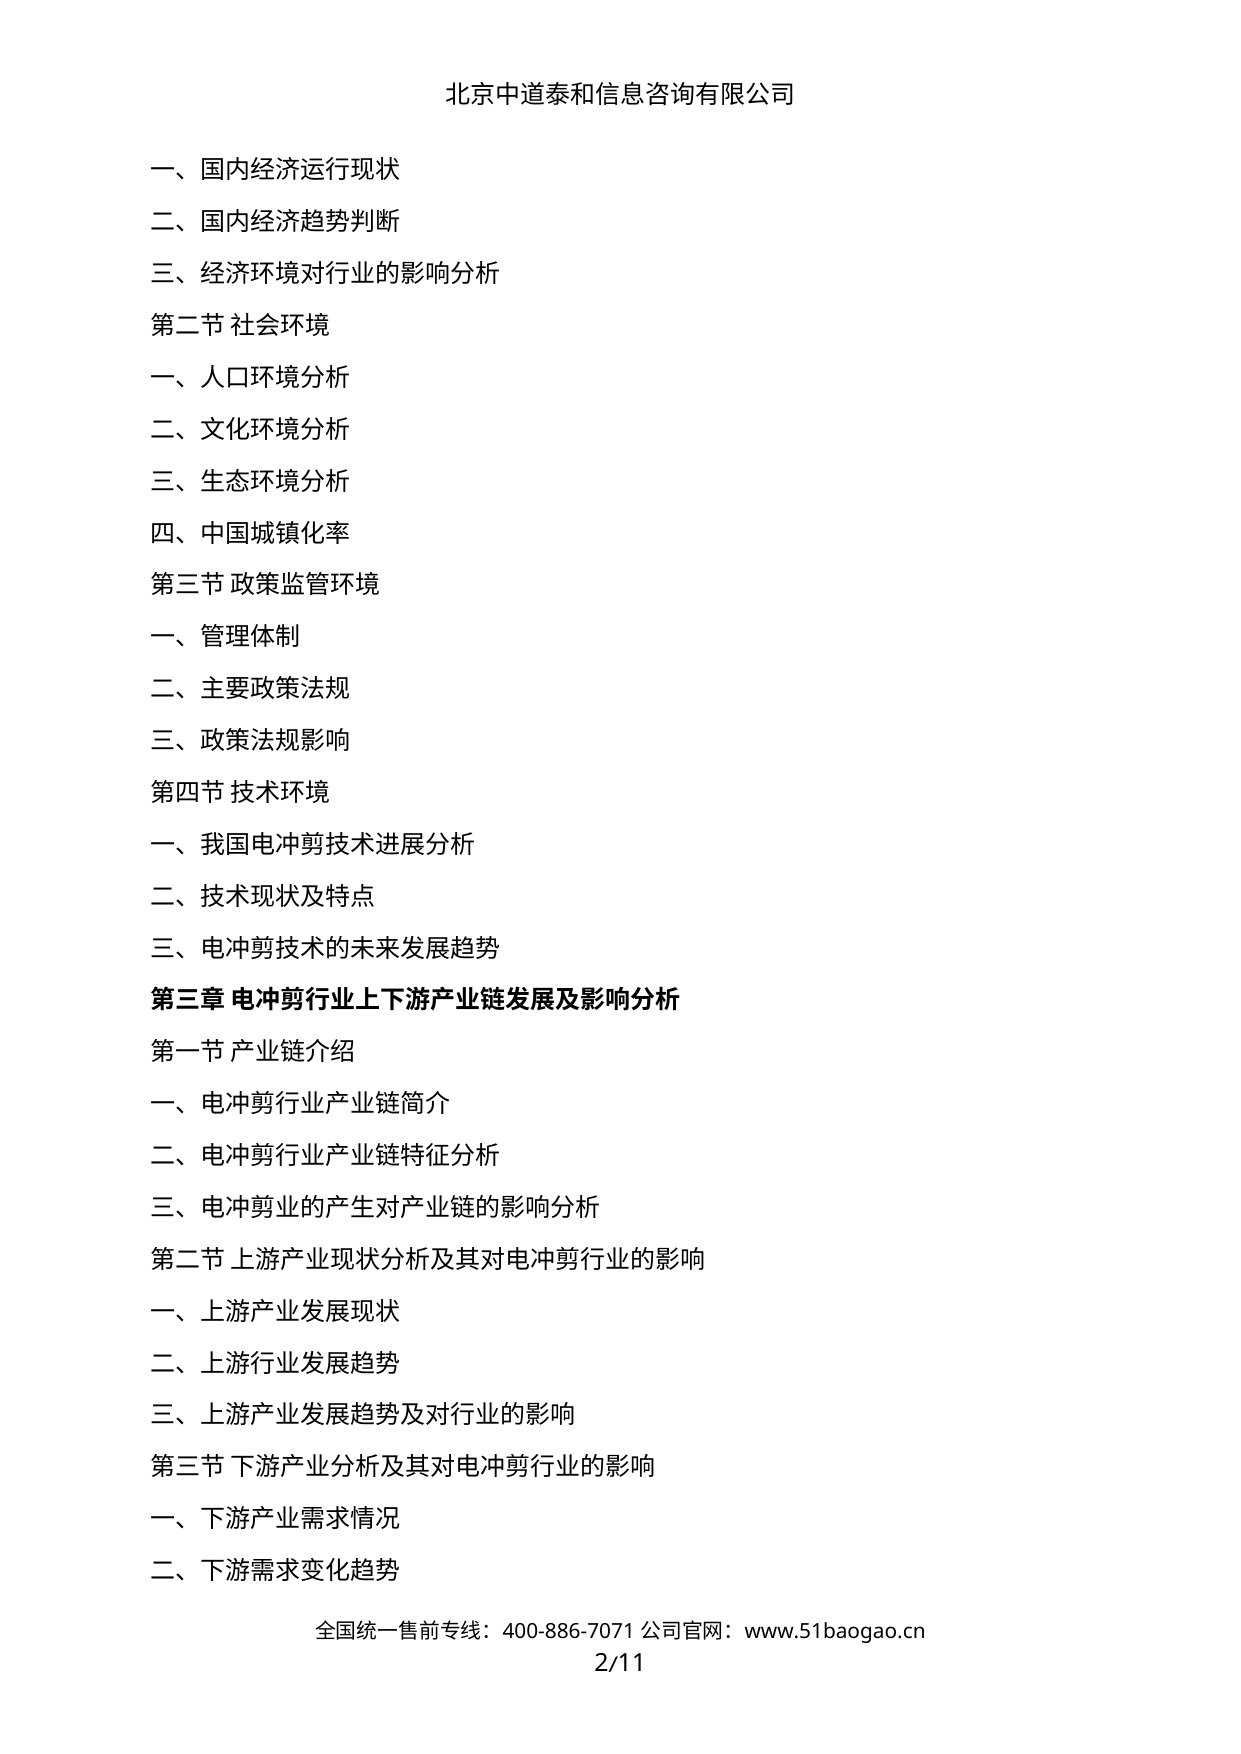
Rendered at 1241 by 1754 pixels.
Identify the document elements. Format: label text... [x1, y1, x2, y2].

text 第二节 上游产业现状分析及其对电冲剪行业的影响 [150, 1239, 1090, 1276]
text 一、国内经济运行现状 [150, 150, 1090, 186]
text 二、技术现状及特点 [150, 876, 1090, 912]
text 二、国内经济趋势判断 [150, 202, 1090, 238]
text 二、文化环境分析 [150, 409, 1090, 446]
text 二、下游需求变化趋势 [150, 1551, 1090, 1587]
text 一、下游产业需求情况 [150, 1499, 1090, 1535]
text 三、电冲剪技术的未来发展趋势 [150, 928, 1090, 964]
text 三、经济环境对行业的影响分析 [150, 254, 1090, 290]
text 第三节 政策监管环境 [150, 565, 1090, 601]
text 三、生态环境分析 [150, 461, 1090, 497]
text 第二节 社会环境 [150, 306, 1090, 342]
text 三、电冲剪业的产生对产业链的影响分析 [150, 1187, 1090, 1224]
text 第三章 电冲剪行业上下游产业链发展及影响分析 [150, 980, 1090, 1016]
text 二、主要政策法规 [150, 669, 1090, 705]
text 第四节 技术环境 [150, 772, 1090, 809]
text 一、我国电冲剪技术进展分析 [150, 824, 1090, 861]
text 第三节 下游产业分析及其对电冲剪行业的影响 [150, 1447, 1090, 1483]
text 第一节 产业链介绍 [150, 1032, 1090, 1068]
text 二、电冲剪行业产业链特征分析 [150, 1136, 1090, 1172]
text 一、管理体制 [150, 617, 1090, 653]
text 一、电冲剪行业产业链简介 [150, 1084, 1090, 1120]
text 一、上游产业发展现状 [150, 1291, 1090, 1327]
text 三、上游产业发展趋势及对行业的影响 [150, 1395, 1090, 1431]
text 一、人口环境分析 [150, 357, 1090, 394]
text 四、中国城镇化率 [150, 513, 1090, 549]
text 二、上游行业发展趋势 [150, 1343, 1090, 1379]
text 三、政策法规影响 [150, 721, 1090, 757]
